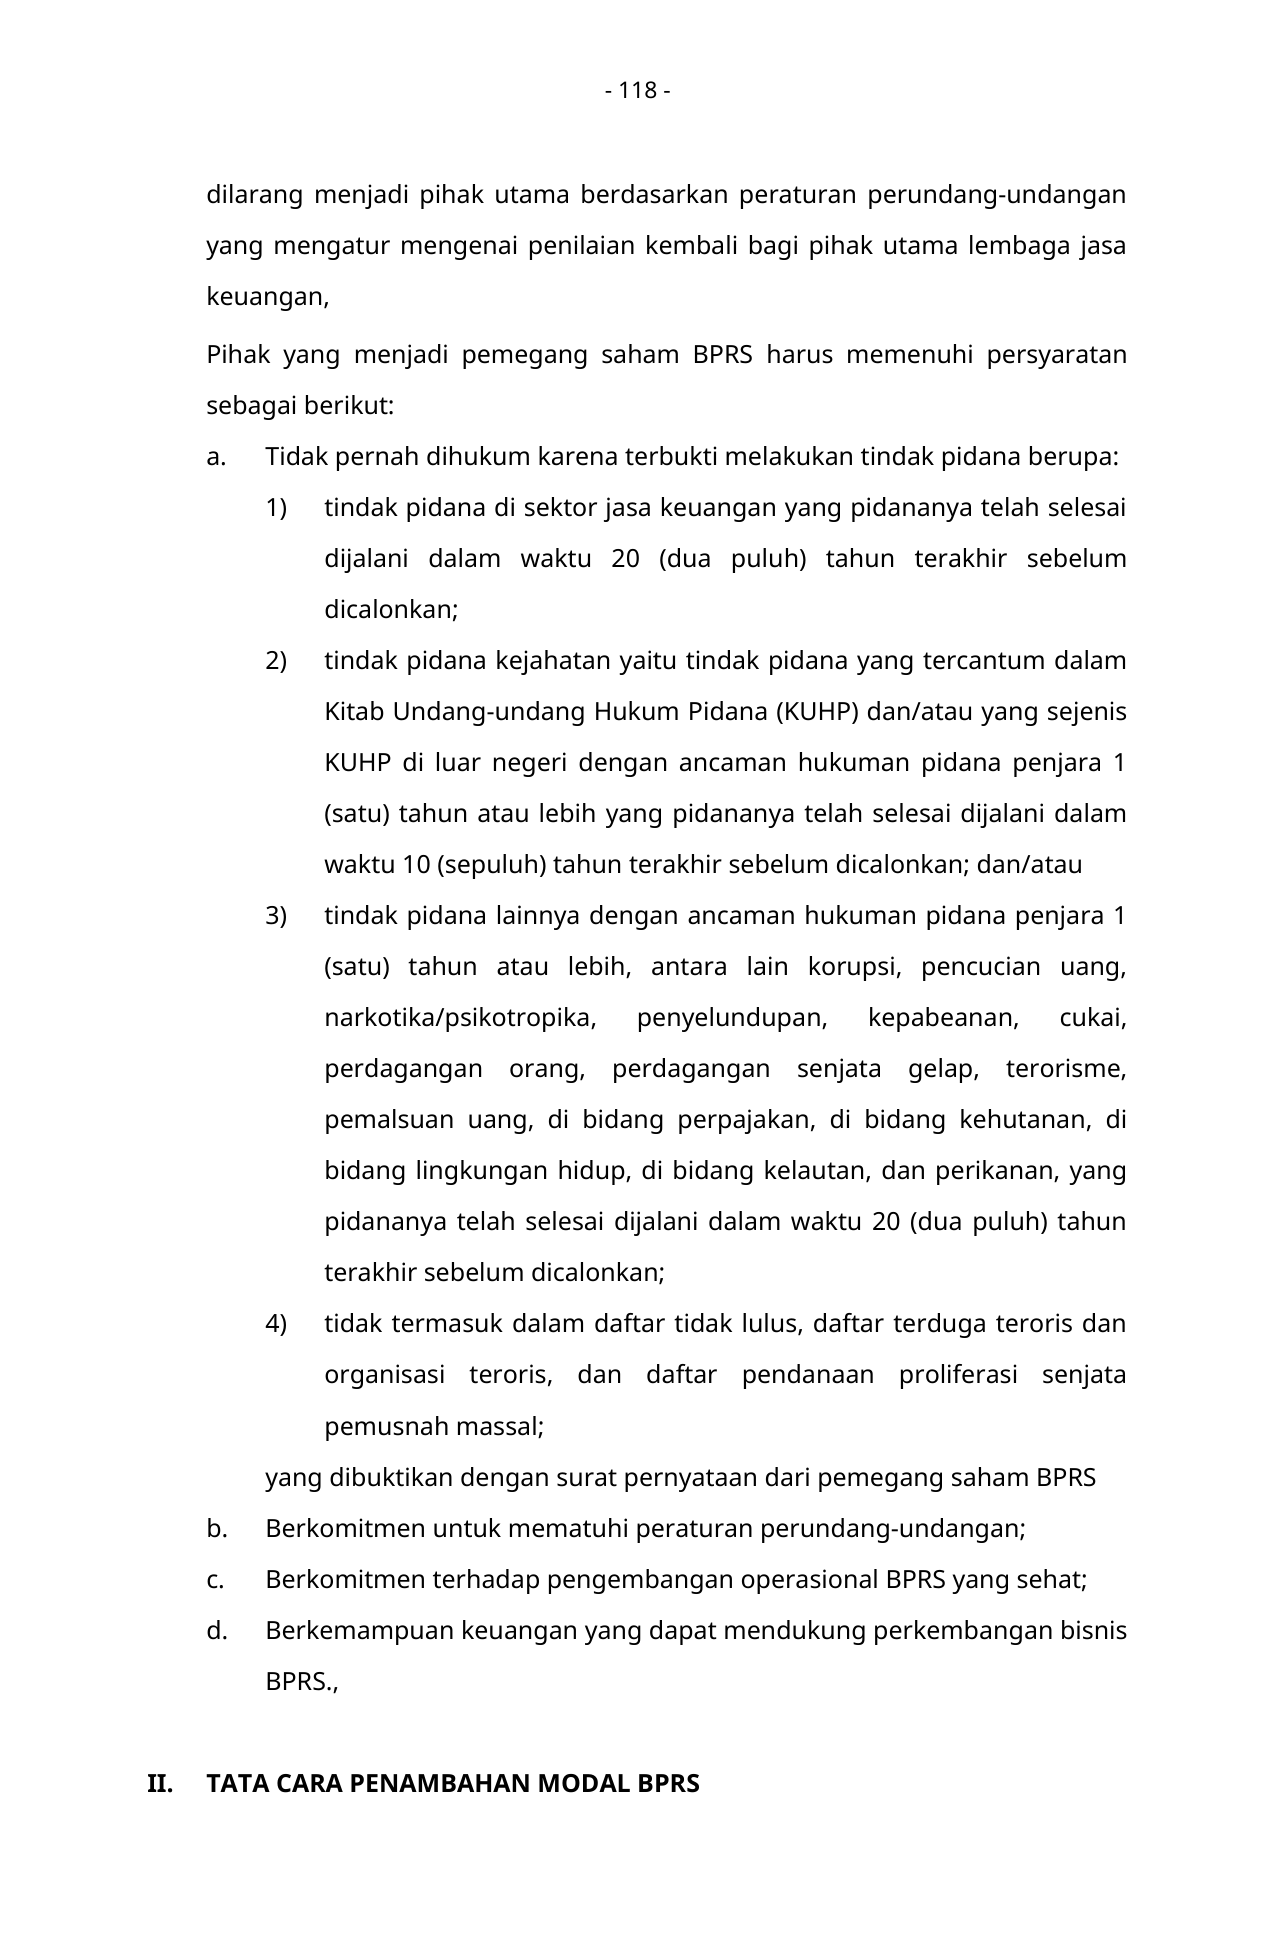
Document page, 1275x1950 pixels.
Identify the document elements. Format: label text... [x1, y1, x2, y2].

list Tidak pernah dihukum karena terbukti melakukan tindak pidana berupa: [206, 438, 1128, 472]
list Berkomitmen untuk mematuhi peraturan perundang-undangan; [206, 1510, 1128, 1544]
list tindak pidana lainnya dengan ancaman hukuman pidana penjara 1 (satu) tahun atau lebih, antara lain korupsi, pencucian uang, narkotika/psikotropika, penyelundupan, kepabeanan, cukai, perdagangan orang, perdagangan senjata gelap, terorisme, pemalsuan uang, di bidang perpajakan, di bidang kehutanan, di bidang lingkungan hidup, di bidang kelautan, dan perikanan, yang pidananya telah selesai dijalani dalam waktu 20 (dua puluh) tahun terakhir sebelum dicalonkan; [265, 898, 1128, 1289]
list Berkomitmen terhadap pengembangan operasional BPRS yang sehat; [206, 1561, 1128, 1595]
list tindak pidana di sektor jasa keuangan yang pidananya telah selesai dijalani dalam waktu 20 (dua puluh) tahun terakhir sebelum dicalonkan; [265, 489, 1128, 626]
text Pihak yang menjadi pemegang saham BPRS harus memenuhi persyaratan sebagai berikut: [206, 336, 1128, 421]
list Berkemampuan keuangan yang dapat mendukung perkembangan bisnis BPRS., [206, 1612, 1128, 1697]
list tindak pidana kejahatan yaitu tindak pidana yang tercantum dalam Kitab Undang-undang Hukum Pidana (KUHP) dan/atau yang sejenis KUHP di luar negeri dengan ancaman hukuman pidana penjara 1 (satu) tahun atau lebih yang pidananya telah selesai dijalani dalam waktu 10 (sepuluh) tahun terakhir sebelum dicalonkan; dan/atau [265, 643, 1128, 881]
list TATA CARA PENAMBAHAN MODAL BPRS [147, 1766, 1128, 1799]
list tidak termasuk dalam daftar tidak lulus, daftar terduga teroris dan organisasi teroris, dan daftar pendanaan proliferasi senjata pemusnah massal; [265, 1306, 1128, 1442]
text yang dibuktikan dengan surat pernyataan dari pemegang saham BPRS [265, 1459, 1128, 1493]
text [206, 177, 1128, 313]
